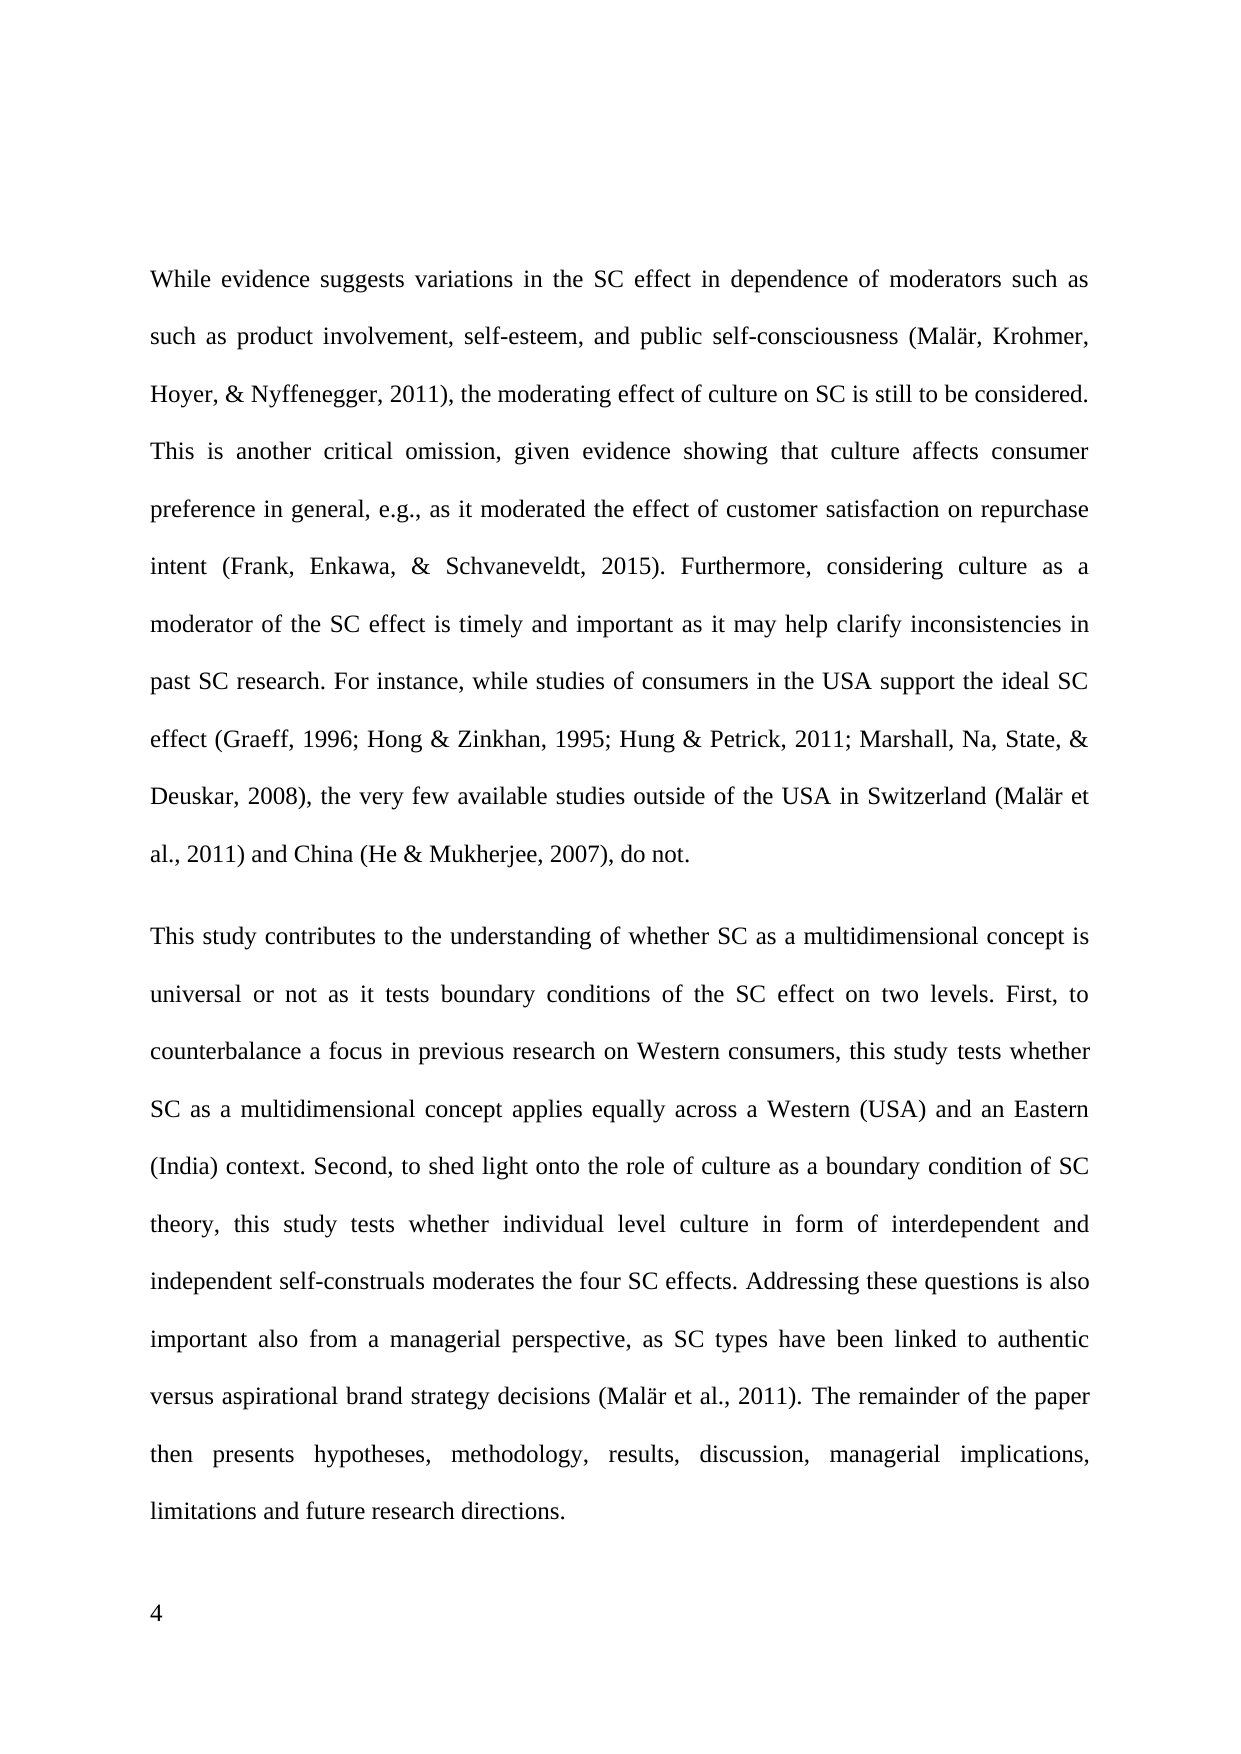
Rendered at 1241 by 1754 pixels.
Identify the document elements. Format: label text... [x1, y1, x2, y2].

text This study contributes to the understanding of whether SC as a multidimensional concept is universal or not as it tests boundary conditions of the SC effect on two levels. First, to counterbalance a focus in previous research on Western consumers, this study tests whether SC as a multidimensional concept applies equally across a Western (USA) and an Eastern (India) context. Second, to shed light onto the role of culture as a boundary condition of SC theory, this study tests whether individual level culture in form of interdependent and independent self-construals moderates the four SC effects. Addressing these questions is also important also from a managerial perspective, as SC types have been linked to authentic versus aspirational brand strategy decisions (Malär et al., 2011). The remainder of the paper then presents hypotheses, methodology, results, discussion, managerial implications, limitations and future research directions. [150, 921, 1090, 1525]
text While evidence suggests variations in the SC effect in dependence of moderators such as such as product involvement, self-esteem, and public self-consciousness (Malär, Krohmer, Hoyer, & Nyffenegger, 2011), the moderating effect of culture on SC is still to be considered. This is another critical omission, given evidence showing that culture affects consumer preference in general, e.g., as it moderated the effect of customer satisfaction on repurchase intent (Frank, Enkawa, & Schvaneveldt, 2015). Furthermore, considering culture as a moderator of the SC effect is timely and important as it may help clarify inconsistencies in past SC research. For instance, while studies of consumers in the USA support the ideal SC effect (Graeff, 1996; Hong & Zinkhan, 1995; Hung & Petrick, 2011; Marshall, Na, State, & Deuskar, 2008), the very few available studies outside of the USA in Switzerland (Malär et al., 2011) and China (He & Mukherjee, 2007), do not. [150, 264, 1090, 867]
